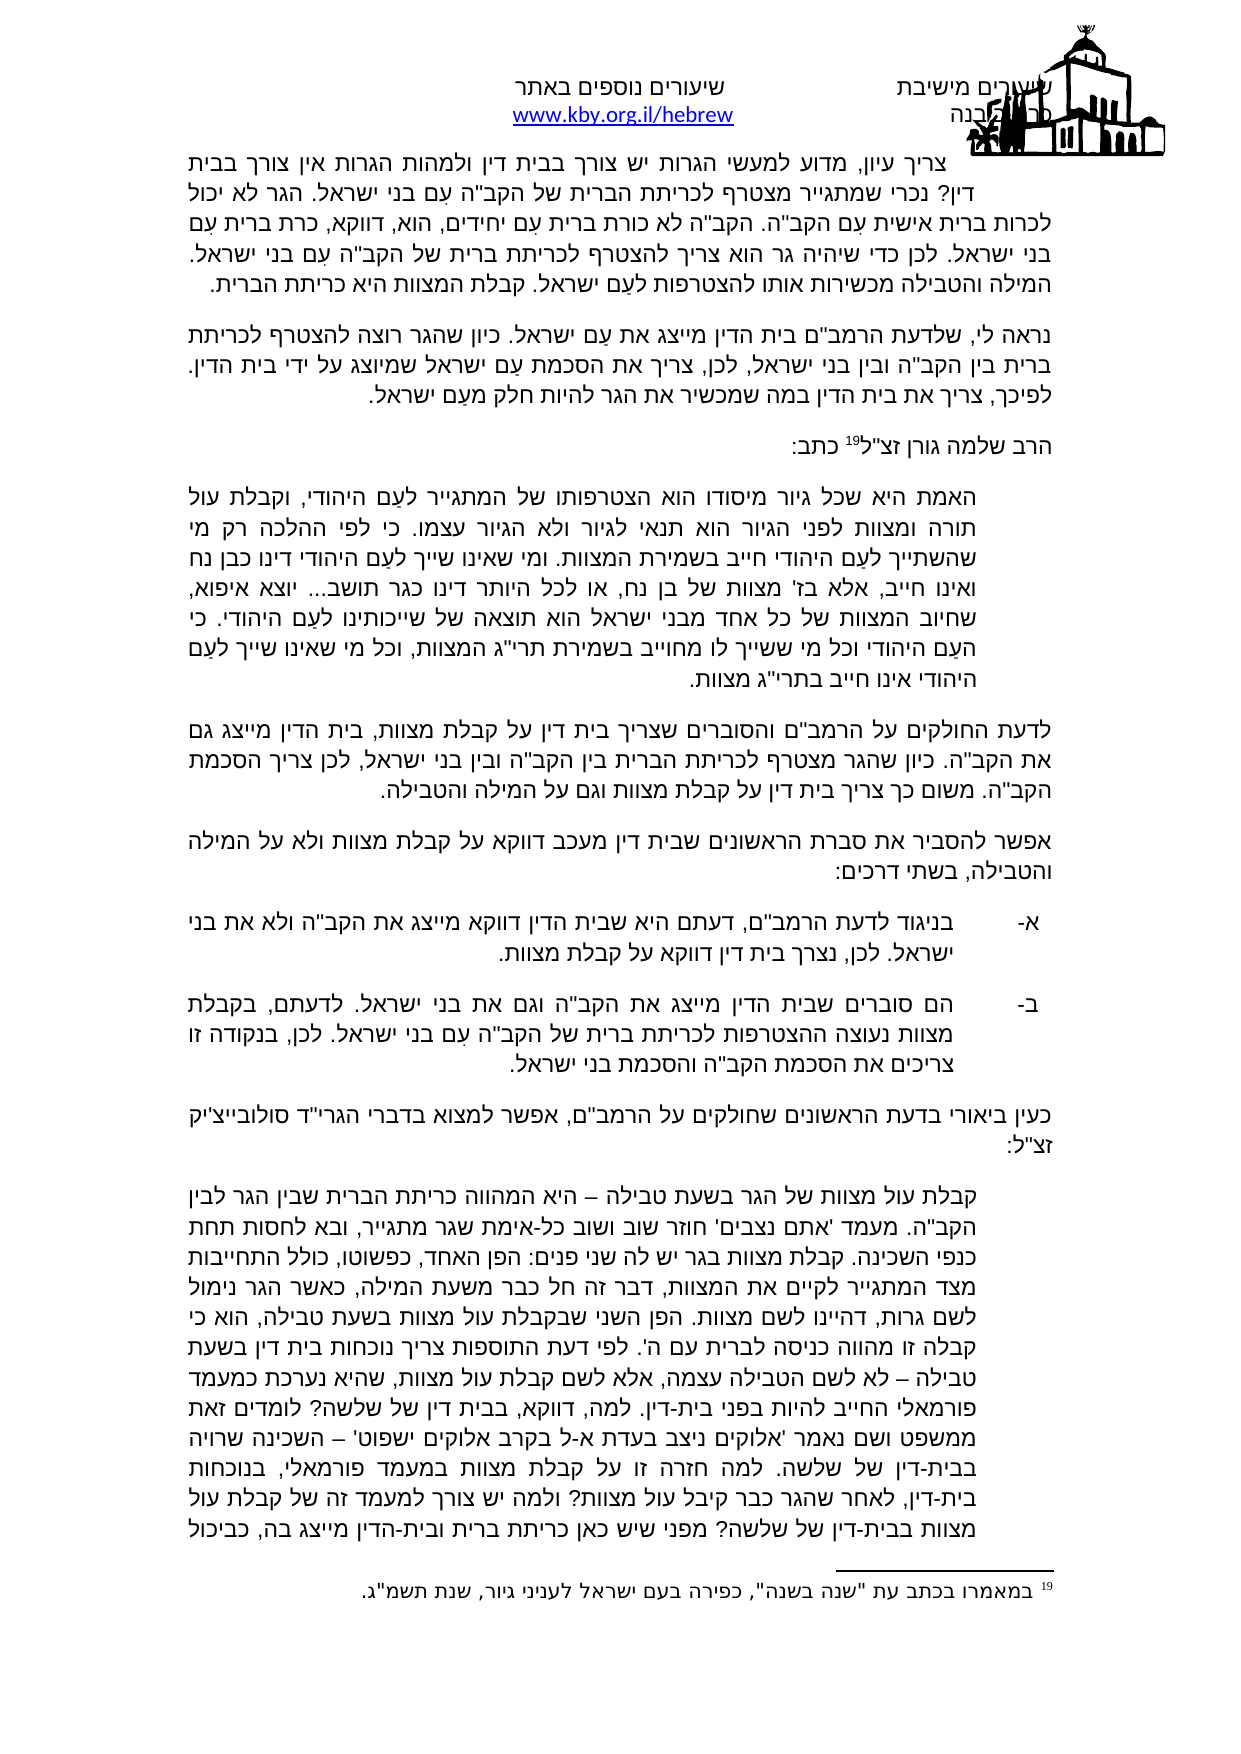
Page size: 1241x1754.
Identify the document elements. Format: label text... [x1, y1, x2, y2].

text אפשר להסביר את סברת הראשונים שבית דין מעכב דווקא על קבלת מצוות ולא על המילה והטבילה, בשתי דרכים: [187, 828, 1053, 885]
text צריך עיון, מדוע למעשי הגרות יש צורך בבית דין ולמהות הגרות אין צורך בבית דין? נכרי שמתגייר מצטרף לכריתת הברית של הקב"ה עִם בני ישראל. הגר לא יכול לכרות ברית אישית עִם הקב"ה. הקב"ה לא כורת ברית עִם יחידים, הוא, דווקא, כרת ברית עִם בני ישראל. לכן כדי שיהיה גר הוא צריך להצטרף לכריתת ברית של הקב"ה עִם בני ישראל. המילה והטבילה מכשירות אותו להצטרפות לעַם ישראל. קבלת המצוות היא כריתת הברית. [187, 150, 1053, 297]
list הם סוברים שבית הדין מייצג את הקב"ה וגם את בני ישראל. לדעתם, בקבלת מצוות נעוצה ההצטרפות לכריתת ברית של הקב"ה עִם בני ישראל. לכן, בנקודה זו צריכים את הסכמת הקב"ה והסכמת בני ישראל. [187, 991, 1017, 1077]
text לדעת החולקים על הרמב"ם והסוברים שצריך בית דין על קבלת מצוות, בית הדין מייצג גם את הקב"ה. כיון שהגר מצטרף לכריתת הברית בין הקב"ה ובין בני ישראל, לכן צריך הסכמת הקב"ה. משום כך צריך בית דין על קבלת מצוות וגם על המילה והטבילה. [187, 717, 1053, 803]
list בניגוד לדעת הרמב"ם, דעתם היא שבית הדין דווקא מייצג את הקב"ה ולא את בני ישראל. לכן, נצרך בית דין דווקא על קבלת מצוות. [187, 909, 1017, 966]
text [187, 1183, 978, 1542]
text האמת היא שכל גיור מיסודו הוא הצטרפותו של המתגייר לעַם היהודי, וקבלת עול תורה ומצוות לפני הגיור הוא תנאי לגיור ולא הגיור עצמו. כי לפי ההלכה רק מי שהשתייך לעַם היהודי חייב בשמירת המצוות. ומי שאינו שייך לעַם היהודי דינו כבן נח ואינו חייב, אלא בז' מצוות של בן נח, או לכל היותר דינו כגר תושב... יוצא איפוא, שחיוב המצוות של כל אחד מבני ישראל הוא תוצאה של שייכותינו לעַם היהודי. כי העַם היהודי וכל מי ששייך לו מחוייב בשמירת תרי"ג המצוות, וכל מי שאינו שייך לעַם היהודי אינו חייב בתרי"ג מצוות. [187, 484, 978, 692]
text כעין ביאורי בדעת הראשונים שחולקים על הרמב"ם, אפשר למצוא בדברי הגרי"ד סולובייצ'יק זצ"ל: [187, 1102, 1053, 1159]
text הרב שלמה גורן זצ"ל כתב: [187, 433, 1053, 460]
text נראה לי, שלדעת הרמב"ם בית הדין מייצג את עַם ישראל. כיון שהגר רוצה להצטרף לכריתת ברית בין הקב"ה ובין בני ישראל, לכן, צריך את הסכמת עַם ישראל שמיוצג על ידי בית הדין. לפיכך, צריך את בית הדין במה שמכשיר את הגר להיות חלק מעַם ישראל. [187, 322, 1053, 409]
